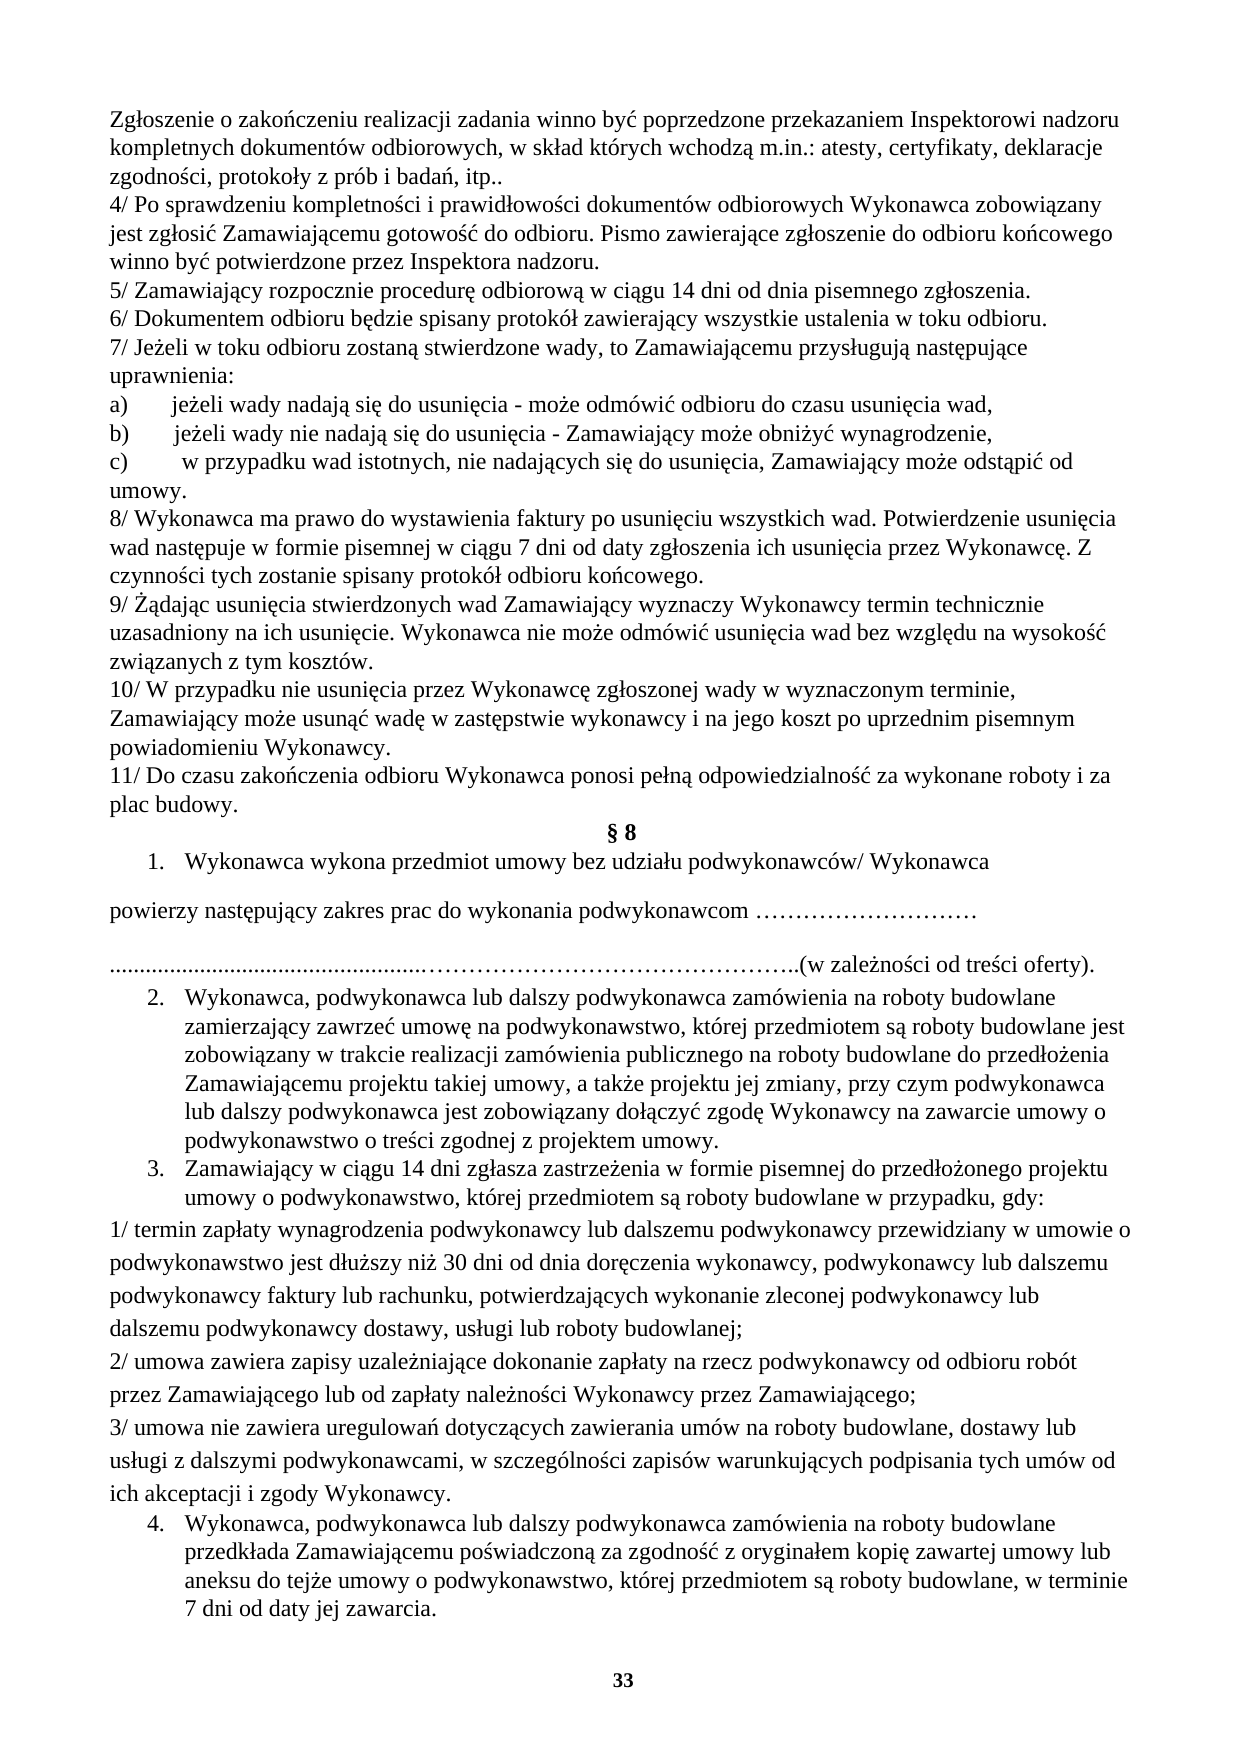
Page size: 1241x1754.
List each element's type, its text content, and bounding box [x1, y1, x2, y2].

text 1/ termin zapłaty wynagrodzenia podwykonawcy lub dalszemu podwykonawcy przewidziany w umowie o podwykonawstwo jest dłuższy niż 30 dni od dnia doręczenia wykonawcy, podwykonawcy lub dalszemu podwykonawcy faktury lub rachunku, potwierdzających wykonanie zleconej podwykonawcy lub dalszemu podwykonawcy dostawy, usługi lub roboty budowlanej; [109, 1211, 1133, 1343]
list jeżeli wady nie nadają się do usunięcia - Zamawiający może obniżyć wynagrodzenie, [109, 418, 1133, 447]
text 7/ Jeżeli w toku odbioru zostaną stwierdzone wady, to Zamawiającemu przysługują następujące uprawnienia: [109, 333, 1133, 390]
text 6/ Dokumentem odbioru będzie spisany protokół zawierający wszystkie ustalenia w toku odbioru. [109, 304, 1133, 333]
text 9/ Żądając usunięcia stwierdzonych wad Zamawiający wyznaczy Wykonawcy termin technicznie uzasadniony na ich usunięcie. Wykonawca nie może odmówić usunięcia wad bez względu na wysokość związanych z tym kosztów. [109, 589, 1133, 675]
text 4/ Po sprawdzeniu kompletności i prawidłowości dokumentów odbiorowych Wykonawca zobowiązany jest zgłosić Zamawiającemu gotowość do odbioru. Pismo zawierające zgłoszenie do odbioru końcowego winno być potwierdzone przez Inspektora nadzoru. [109, 190, 1133, 276]
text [109, 104, 1133, 190]
text powierzy następujący zakres prac do wykonania podwykonawcom ……………………… [109, 875, 1133, 929]
list Zamawiający w ciągu 14 dni zgłasza zastrzeżenia w formie pisemnej do przedłożonego projektu umowy o podwykonawstwo, której przedmiotem są roboty budowlane w przypadku, gdy: [147, 1154, 1133, 1211]
text 3/ umowa nie zawiera uregulowań dotyczących zawierania umów na roboty budowlane, dostawy lub usługi z dalszymi podwykonawcami, w szczególności zapisów warunkujących podpisania tych umów od ich akceptacji i zgody Wykonawcy. [109, 1409, 1133, 1508]
list w przypadku wad istotnych, nie nadających się do usunięcia, Zamawiający może odstąpić od umowy. [109, 447, 1133, 504]
list jeżeli wady nadają się do usunięcia - może odmówić odbioru do czasu usunięcia wad, [109, 390, 1133, 418]
text 5/ Zamawiający rozpocznie procedurę odbiorową w ciągu 14 dni od dnia pisemnego zgłoszenia. [109, 276, 1133, 304]
text 8/ Wykonawca ma prawo do wystawienia faktury po usunięciu wszystkich wad. Potwierdzenie usunięcia wad następuje w formie pisemnej w ciągu 7 dni od daty zgłoszenia ich usunięcia przez Wykonawcę. Z czynności tych zostanie spisany protokół odbioru końcowego. [109, 504, 1133, 589]
list Wykonawca, podwykonawca lub dalszy podwykonawca zamówienia na roboty budowlane przedkłada Zamawiającemu poświadczoną za zgodność z oryginałem kopię zawartej umowy lub aneksu do tejże umowy o podwykonawstwo, której przedmiotem są roboty budowlane, w terminie 7 dni od daty jej zawarcia. [147, 1508, 1133, 1622]
text ………………………………………..(w zależności od treści oferty). [109, 929, 1133, 983]
text 11/ Do czasu zakończenia odbioru Wykonawca ponosi pełną odpowiedzialność za wykonane roboty i za plac budowy. [109, 761, 1133, 818]
text 2/ umowa zawiera zapisy uzależniające dokonanie zapłaty na rzecz podwykonawcy od odbioru robót przez Zamawiającego lub od zapłaty należności Wykonawcy przez Zamawiającego; [109, 1343, 1133, 1409]
text 10/ W przypadku nie usunięcia przez Wykonawcę zgłoszonej wady w wyznaczonym terminie, Zamawiający może usunąć wadę w zastępstwie wykonawcy i na jego koszt po uprzednim pisemnym powiadomieniu Wykonawcy. [109, 675, 1133, 761]
text § 8 [109, 818, 1133, 846]
list Wykonawca, podwykonawca lub dalszy podwykonawca zamówienia na roboty budowlane zamierzający zawrzeć umowę na podwykonawstwo, której przedmiotem są roboty budowlane jest zobowiązany w trakcie realizacji zamówienia publicznego na roboty budowlane do przedłożenia Zamawiającemu projektu takiej umowy, a także projektu jej zmiany, przy czym podwykonawca lub dalszy podwykonawca jest zobowiązany dołączyć zgodę Wykonawcy na zawarcie umowy o podwykonawstwo o treści zgodnej z projektem umowy. [147, 983, 1133, 1154]
list Wykonawca wykona przedmiot umowy bez udziału podwykonawców/ Wykonawca [147, 846, 1133, 875]
